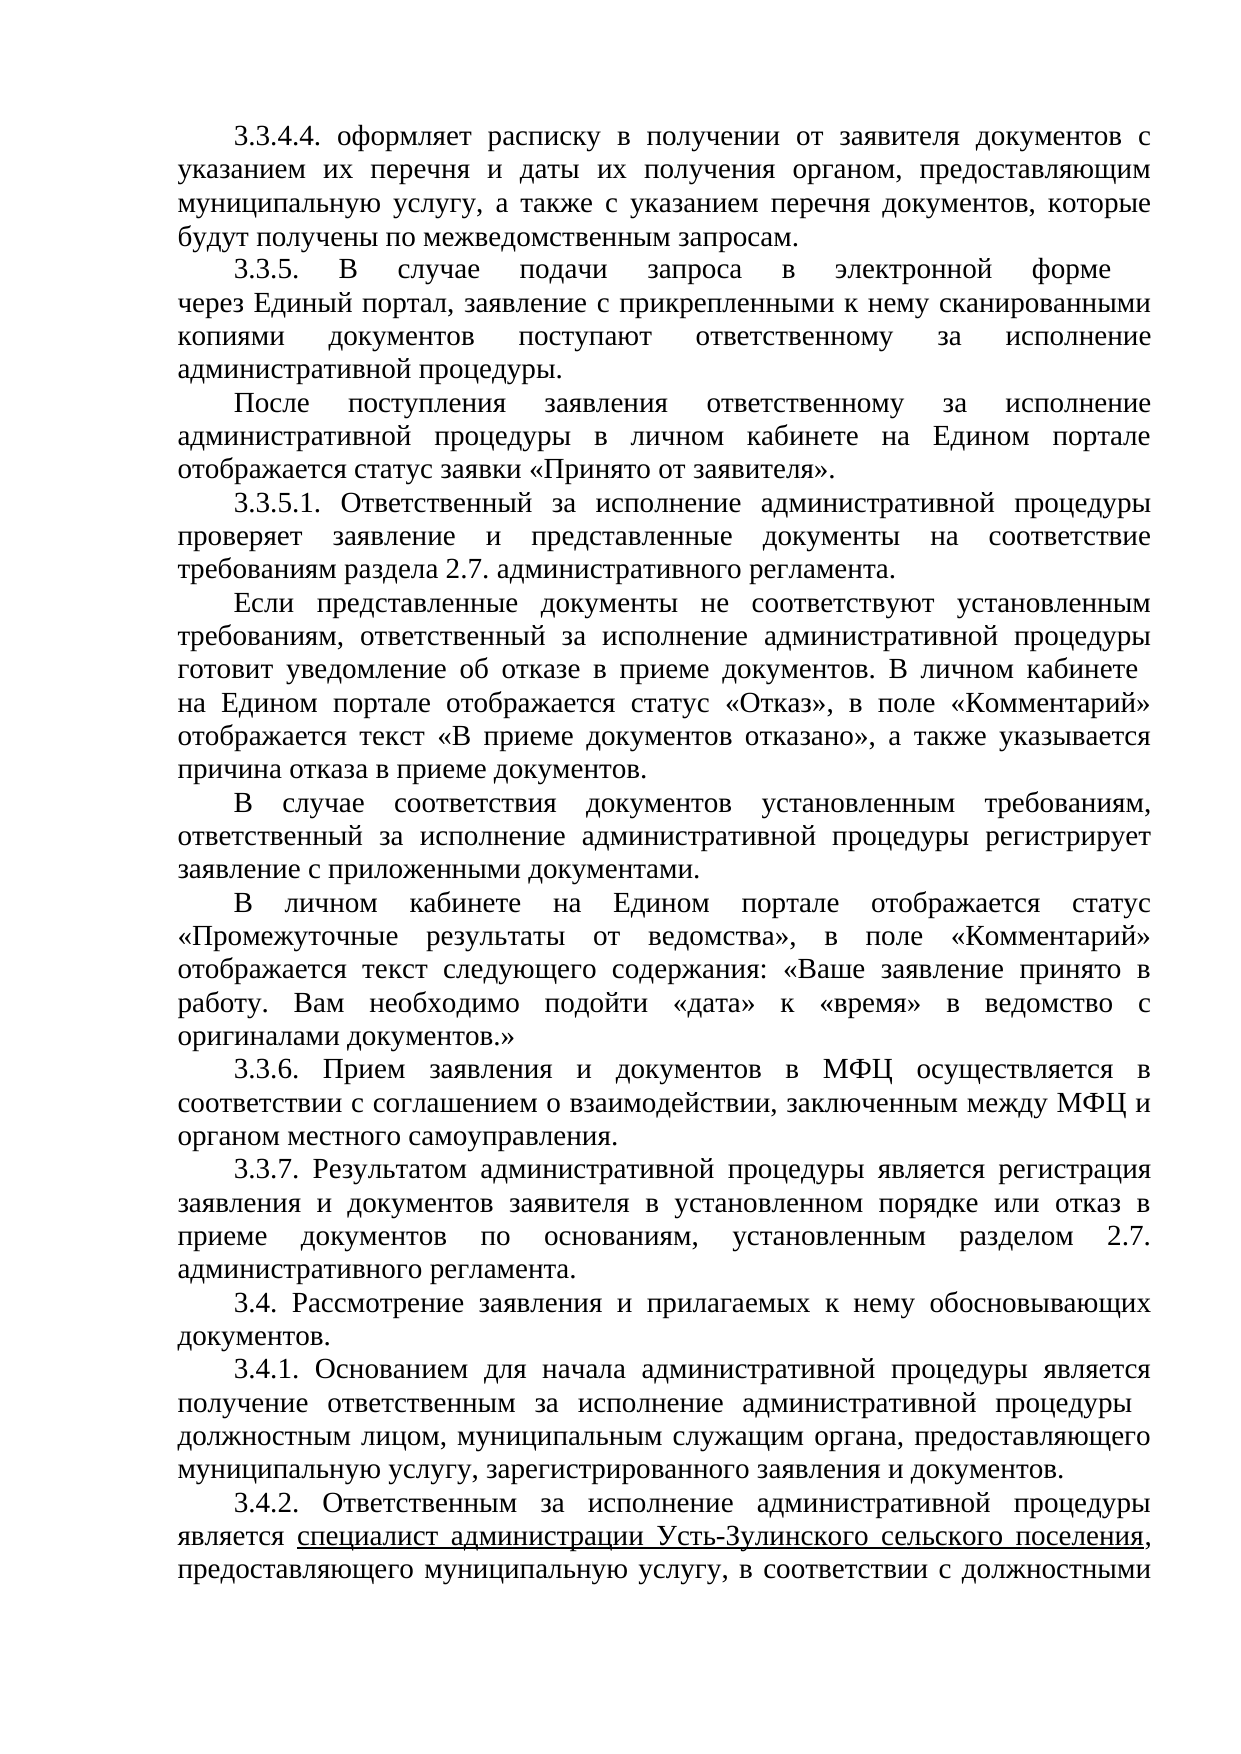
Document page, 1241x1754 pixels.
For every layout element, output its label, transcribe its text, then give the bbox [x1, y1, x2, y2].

text 3.4. Рассмотрение заявления и прилагаемых к нему обосновывающих документов. [177, 1286, 1152, 1352]
text После поступления заявления ответственному за исполнение административной процедуры в личном кабинете на Едином портале отображается статус заявки «Принято от заявителя». [177, 386, 1152, 486]
text 3.3.7. Результатом административной процедуры является регистрация заявления и документов заявителя в установленном порядке или отказ в приеме документов по основаниям, установленным разделом 2.7. административного регламента. [177, 1152, 1152, 1286]
text 3.3.4.4. оформляет расписку в получении от заявителя документов с указанием их перечня и даты их получения органом, предоставляющим муниципальную услугу, а также с указанием перечня документов, которые будут получены по межведомственным запросам. [177, 118, 1152, 252]
text 3.3.5. В случае подачи запроса в электронной форме через Единый портал, заявление с прикрепленными к нему сканированными копиями документов поступают ответственному за исполнение административной процедуры. [177, 252, 1152, 386]
text В случае соответствия документов установленным требованиям, ответственный за исполнение административной процедуры регистрирует заявление с приложенными документами. [177, 786, 1152, 886]
text В личном кабинете на Едином портале отображается статус «Промежуточные результаты от ведомства», в поле «Комментарий» отображается текст следующего содержания: «Ваше заявление принято в работу. Вам необходимо подойти «дата» к «время» в ведомство с оригиналами документов.» [177, 886, 1152, 1052]
text Если представленные документы не соответствуют установленным требованиям, ответственный за исполнение административной процедуры готовит уведомление об отказе в приеме документов. В личном кабинете на Едином портале отображается статус «Отказ», в поле «Комментарий» отображается текст «В приеме документов отказано», а также указывается причина отказа в приеме документов. [177, 586, 1152, 786]
text 3.3.6. Прием заявления и документов в МФЦ осуществляется в соответствии с соглашением о взаимодействии, заключенным между МФЦ и органом местного самоуправления. [177, 1052, 1152, 1152]
text 3.4.1. Основанием для начала административной процедуры является получение ответственным за исполнение административной процедуры должностным лицом, муниципальным служащим органа, предоставляющего муниципальную услугу, зарегистрированного заявления и документов. [177, 1352, 1152, 1486]
text 3.3.5.1. Ответственный за исполнение административной процедуры проверяет заявление и представленные документы на соответствие требованиям раздела 2.7. административного регламента. [177, 486, 1152, 586]
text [177, 1486, 1152, 1586]
